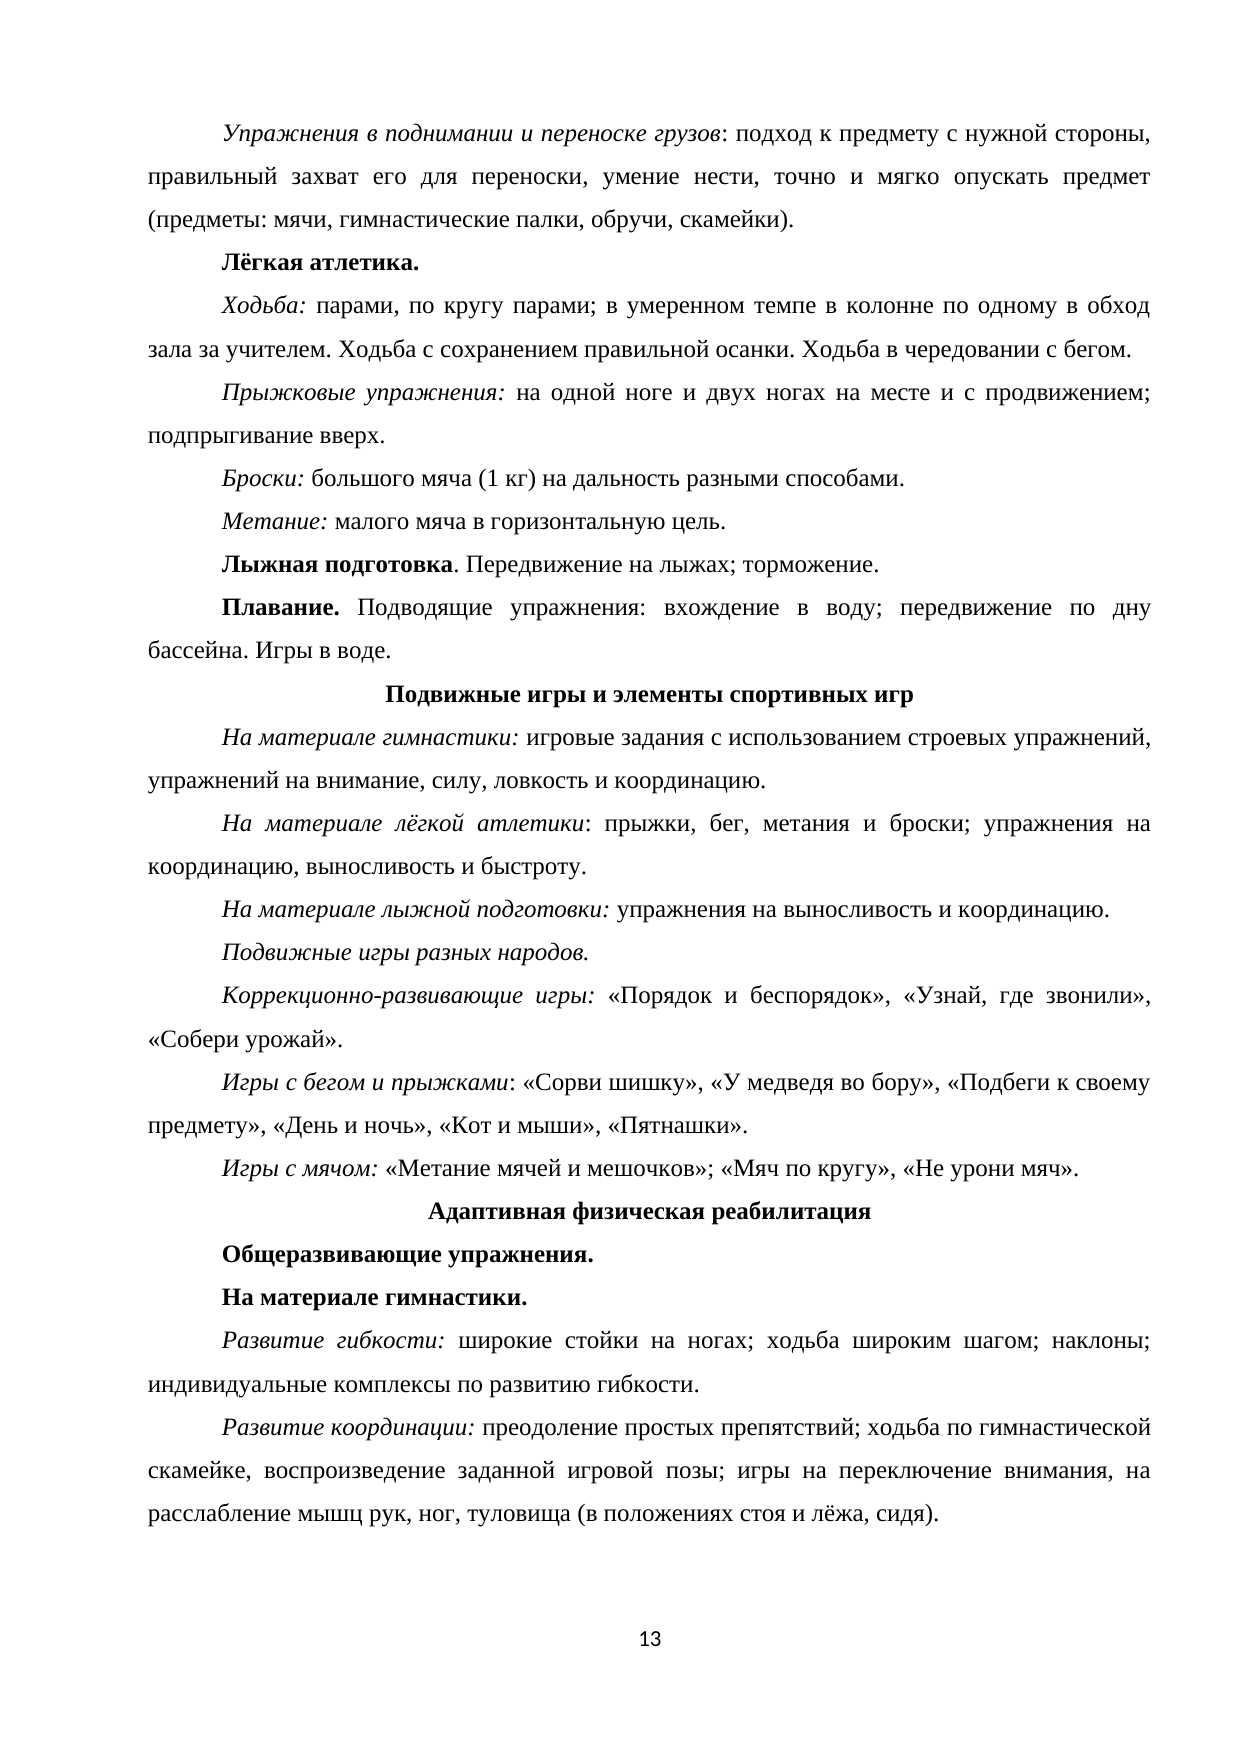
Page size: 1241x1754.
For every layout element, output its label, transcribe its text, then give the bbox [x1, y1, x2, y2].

text Подвижные игры разных народов. [148, 937, 1152, 966]
text Игры с бегом и прыжками: «Сорви шишку», «У медведя во бору», «Подбеги к своему предмету», «День и ночь», «Кот и мыши», «Пятнашки». [148, 1067, 1152, 1139]
text Плавание. Подводящие упражнения: вхождение в воду; передвижение по дну бассейна. Игры в воде. [148, 592, 1152, 664]
text Прыжковые упражнения: на одной ноге и двух ногах на месте и с продвижением; подпрыгивание вверх. [148, 377, 1152, 449]
text На материале гимнастики: игровые задания с использованием строевых упражнений, упражнений на внимание, силу, ловкость и координацию. [148, 722, 1152, 794]
text Упражнения в поднимании и переноске грузов: подход к предмету с нужной стороны, правильный захват его для переноски, умение нести, точно и мягко опускать предмет (предметы: мячи, гимнастические палки, обручи, скамейки). [148, 118, 1152, 233]
text Общеразвивающие упражнения. [148, 1239, 1152, 1268]
text Ходьба: парами, по кругу парами; в умеренном темпе в колонне по одному в обход зала за учителем. Ходьба с сохранением правильной осанки. Ходьба в чередовании с бегом. [148, 291, 1152, 362]
text Адаптивная физическая реабилитация [148, 1196, 1152, 1225]
text Подвижные игры и элементы спортивных игр [148, 679, 1152, 707]
text Лёгкая атлетика. [148, 247, 1152, 276]
text Броски: большого мяча (1 кг) на дальность разными способами. [148, 463, 1152, 492]
text Метание: малого мяча в горизонтальную цель. [148, 506, 1152, 535]
text Лыжная подготовка. Передвижение на лыжах; торможение. [148, 549, 1152, 578]
text Коррекционно-развивающие игры: «Порядок и беспорядок», «Узнай, где звонили», «Собери урожай». [148, 981, 1152, 1052]
text На материале лёгкой атлетики: прыжки, бег, метания и броски; упражнения на координацию, выносливость и быстроту. [148, 808, 1152, 880]
text На материале гимнастики. [148, 1282, 1152, 1311]
text Развитие гибкости: широкие стойки на ногах; ходьба широким шагом; наклоны; индивидуальные комплексы по развитию гибкости. [148, 1326, 1152, 1397]
text На материале лыжной подготовки: упражнения на выносливость и координацию. [148, 894, 1152, 923]
text Игры с мячом: «Метание мячей и мешочков»; «Мяч по кругу», «Не урони мяч». [148, 1153, 1152, 1182]
text Развитие координации: преодоление простых препятствий; ходьба по гимнастической скамейке, воспроизведение заданной игровой позы; игры на переключение внимания, на расслабление мышц рук, ног, туловища (в положениях стоя и лёжа, сидя). [148, 1412, 1152, 1527]
